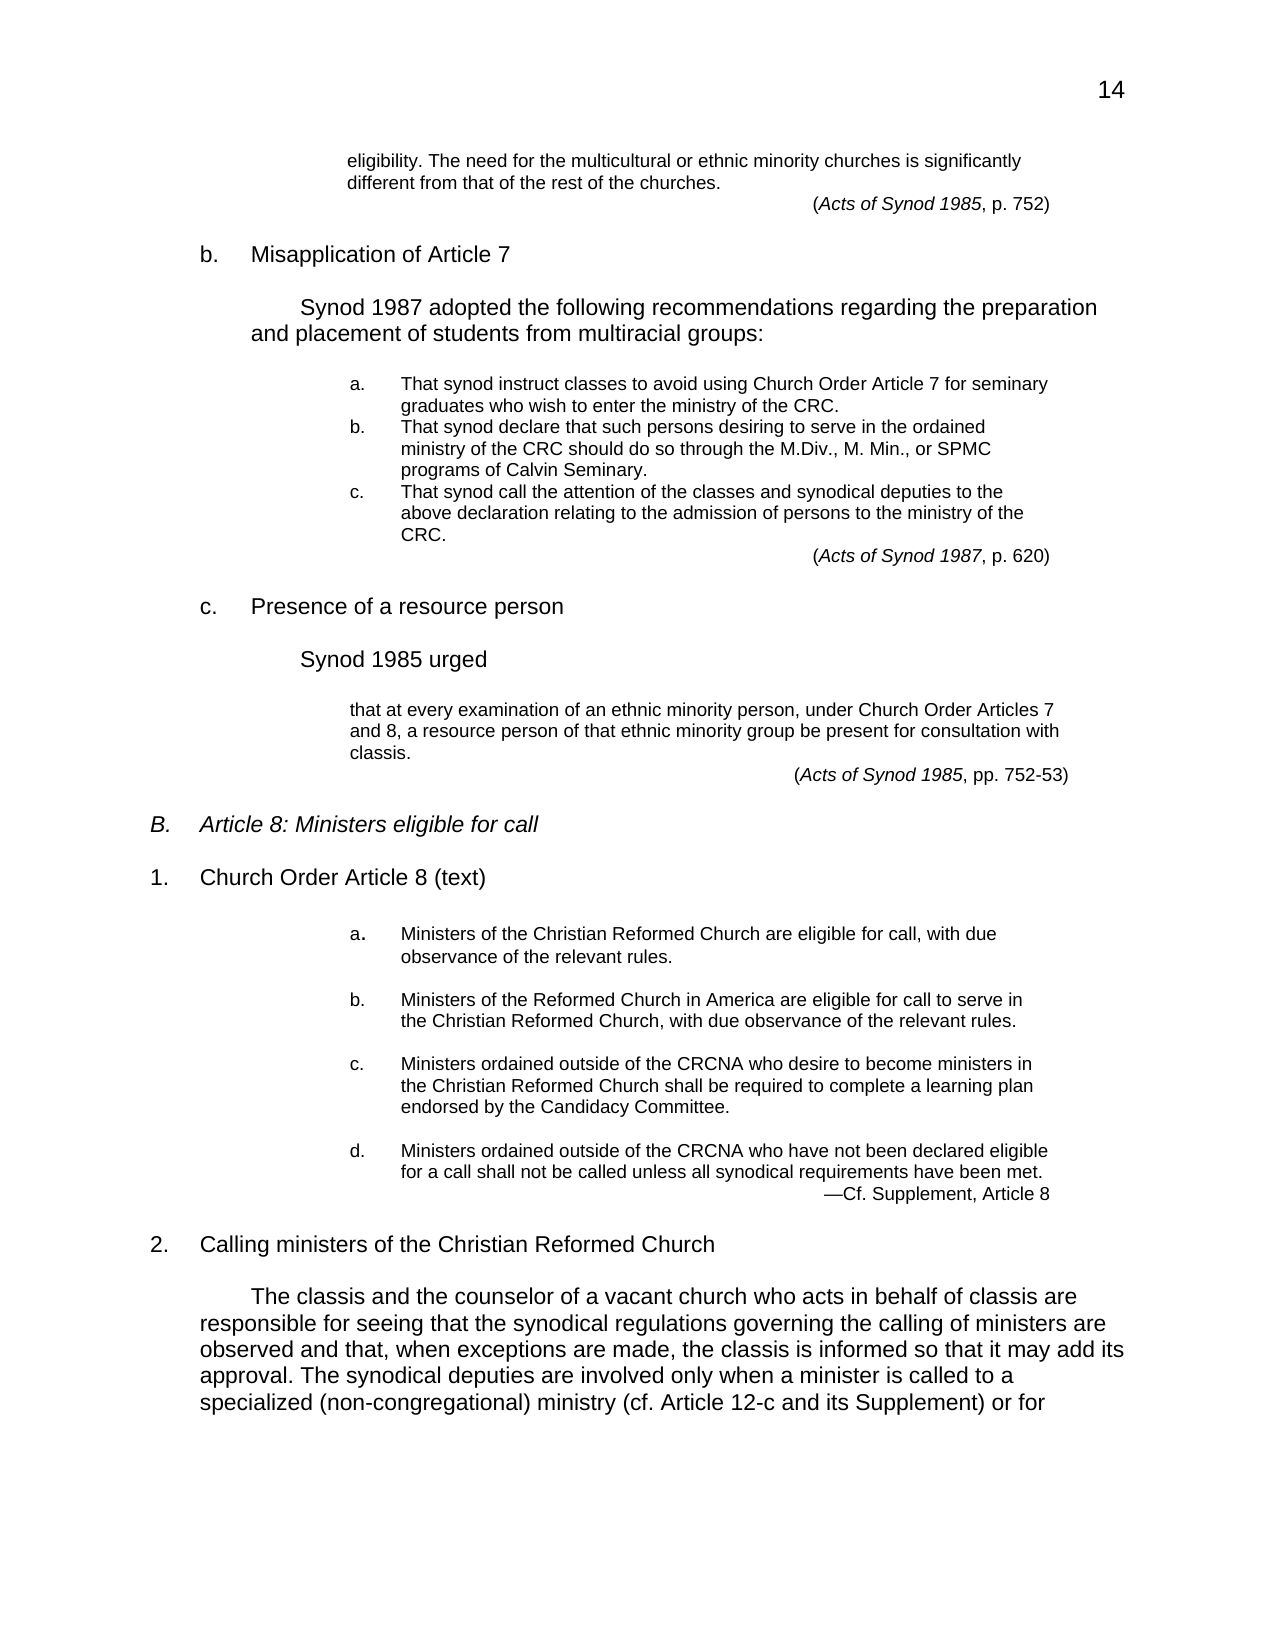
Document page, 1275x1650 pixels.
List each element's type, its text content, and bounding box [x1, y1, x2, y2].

text (Acts of Synod 1985, pp. 752-53) [150, 763, 1069, 785]
text a. Ministers of the Christian Reformed Church are eligible for call, with due observance of the relevant rules. [150, 917, 1050, 967]
text that at every examination of an ethnic minority person, under Church Order Articles 7 and 8, a resource person of that ethnic minority group be present for consultation with classis. [150, 699, 1069, 763]
text Synod 1985 urged [150, 646, 1125, 672]
text (Acts of Synod 1985, p. 752) [347, 193, 1050, 215]
text (Acts of Synod 1987, p. 620) [150, 545, 1050, 567]
text b. Ministers of the Reformed Church in America are eligible for call to serve in the Christian Reformed Church, with due observance of the relevant rules. [150, 988, 1050, 1032]
text c. Presence of a resource person [150, 593, 1125, 619]
text 2. Calling ministers of the Christian Reformed Church [150, 1231, 1125, 1257]
text a. That synod instruct classes to avoid using Church Order Article 7 for seminary graduates who wish to enter the ministry of the CRC. [150, 373, 1050, 416]
text c. That synod call the attention of the classes and synodical deputies to the above declaration relating to the admission of persons to the ministry of the CRC. [150, 481, 1050, 545]
text d. Ministers ordained outside of the CRCNA who have not been declared eligible for a call shall not be called unless all synodical requirements have been met. [150, 1139, 1050, 1183]
text c. Ministers ordained outside of the CRCNA who desire to become ministers in the Christian Reformed Church shall be required to complete a learning plan endorsed by the Candidacy Committee. [150, 1053, 1050, 1118]
text b. That synod declare that such persons desiring to serve in the ordained ministry of the CRC should do so through the M.Div., M. Min., or SPMC programs of Calvin Seminary. [150, 416, 1050, 481]
text b. Misapplication of Article 7 [150, 241, 1125, 267]
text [347, 150, 1050, 193]
text —Cf. Supplement, Article 8 [150, 1183, 1050, 1204]
text 1. Church Order Article 8 (text) [150, 864, 1125, 890]
text Synod 1987 adopted the following recommendations regarding the preparation and placement of students from multiracial groups: [251, 294, 1125, 346]
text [199, 1283, 1125, 1415]
subtitle B. Article 8: Ministers eligible for call [150, 811, 1125, 838]
